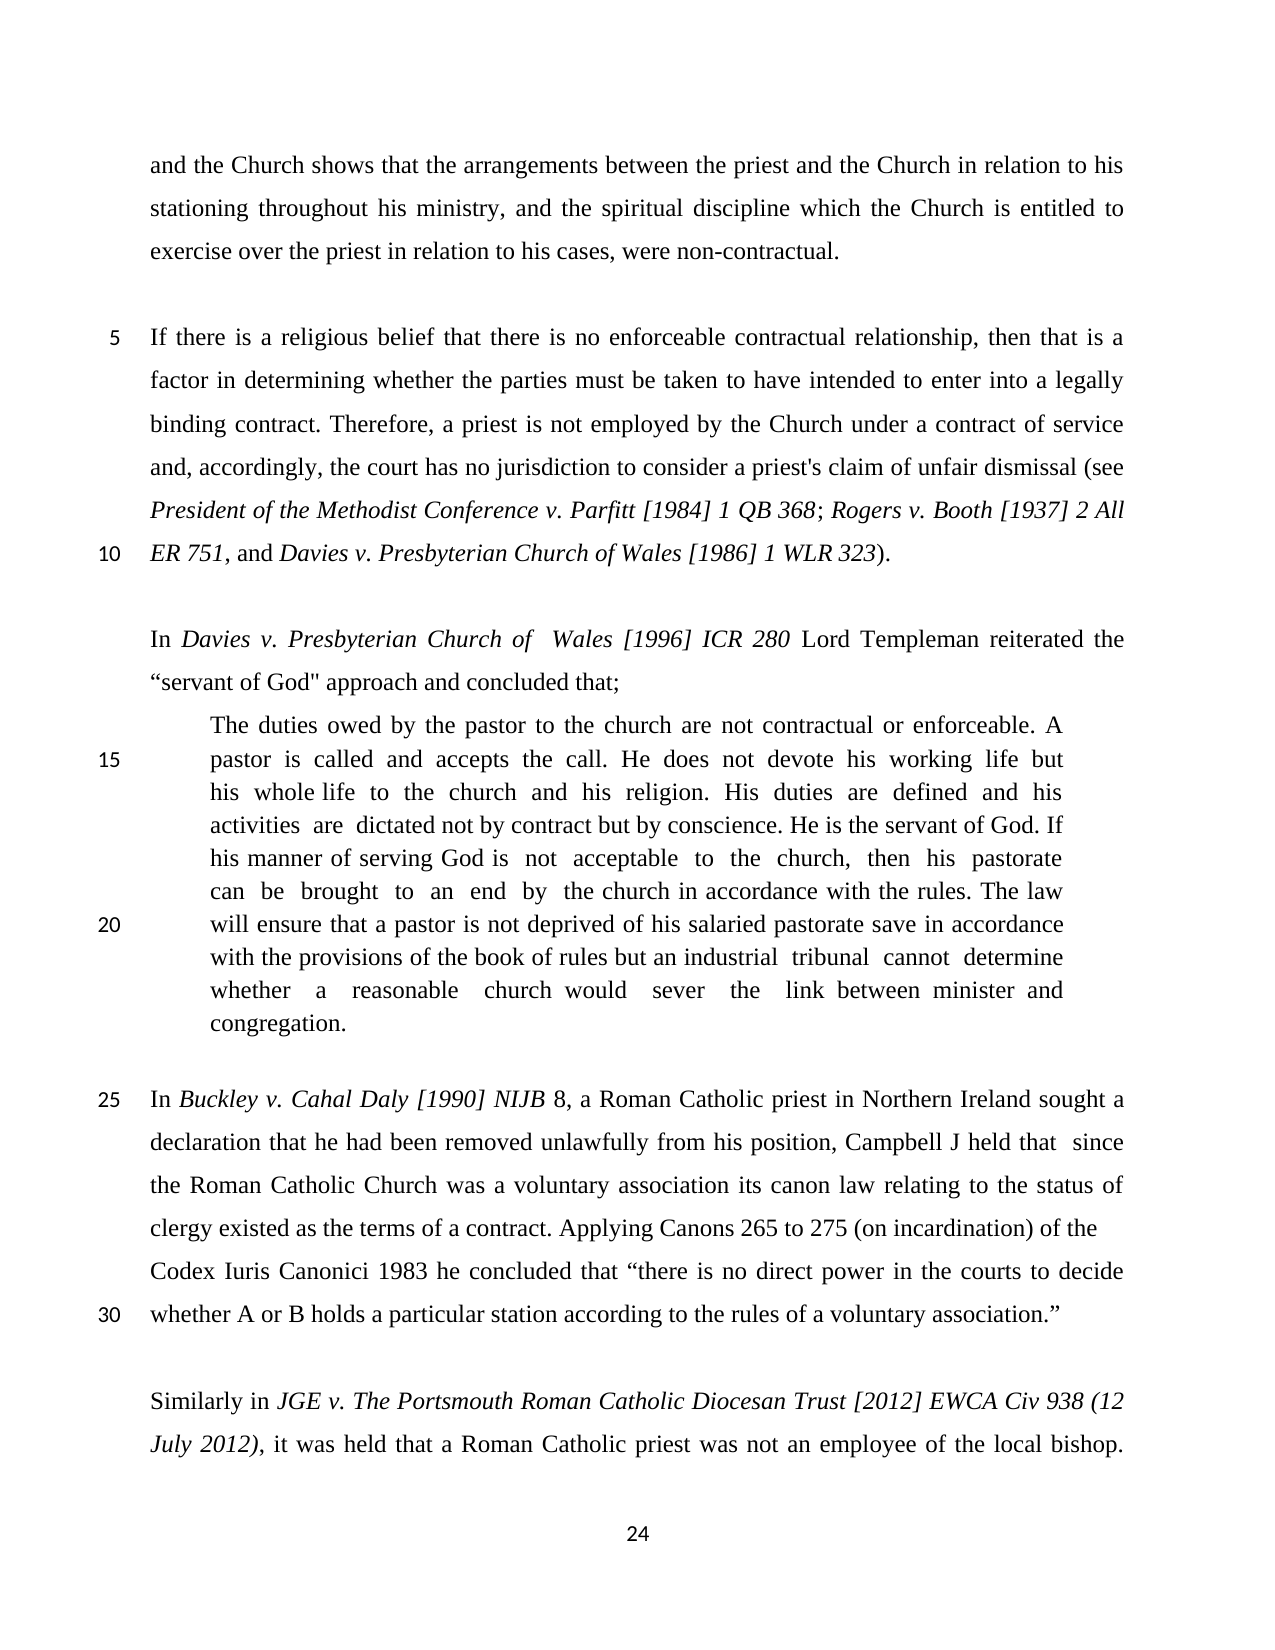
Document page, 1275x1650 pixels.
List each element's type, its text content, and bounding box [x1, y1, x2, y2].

text Codex Iuris Canonici 1983 he concluded that “there is no direct power in the courts to decide whether A or B holds a particular station according to the rules of a voluntary association.” [150, 1256, 1125, 1328]
text In Davies v. Presbyterian Church of Wales [1996] ICR 280 Lord Templeman reiterated the “servant of God" approach and concluded that; [150, 624, 1125, 696]
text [150, 150, 1125, 265]
text In Buckley v. Cahal Daly [1990] NIJB 8, a Roman Catholic priest in Northern Ireland sought a declaration that he had been removed unlawfully from his position, Campbell J held that since the Roman Catholic Church was a voluntary association its canon law relating to the status of clergy existed as the terms of a contract. Applying Canons 265 to 275 (on incardination) of the [150, 1084, 1125, 1242]
text The duties owed by the pastor to the church are not contractual or enforceable. A pastor is called and accepts the call. He does not devote his working life but his whole life to the church and his religion. His duties are defined and his activities are dictated not by contract but by conscience. He is the servant of God. If his manner of serving God is not acceptable to the church, then his pastorate can be brought to an end by the church in accordance with the rules. The law will ensure that a pastor is not deprived of his salaried pastorate save in accordance with the provisions of the book of rules but an industrial tribunal cannot determine whether a reasonable church would sever the link between minister and congregation. [210, 711, 1065, 1037]
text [150, 1386, 1125, 1458]
text If there is a religious belief that there is no enforceable contractual relationship, then that is a factor in determining whether the parties must be taken to have intended to enter into a legally binding contract. Therefore, a priest is not employed by the Church under a contract of service and, accordingly, the court has no jurisdiction to consider a priest's claim of unfair dismissal (see President of the Methodist Conference v. Parfitt [1984] 1 QB 368; Rogers v. Booth [1937] 2 All ER 751, and Davies v. Presbyterian Church of Wales [1986] 1 WLR 323). [150, 322, 1125, 567]
